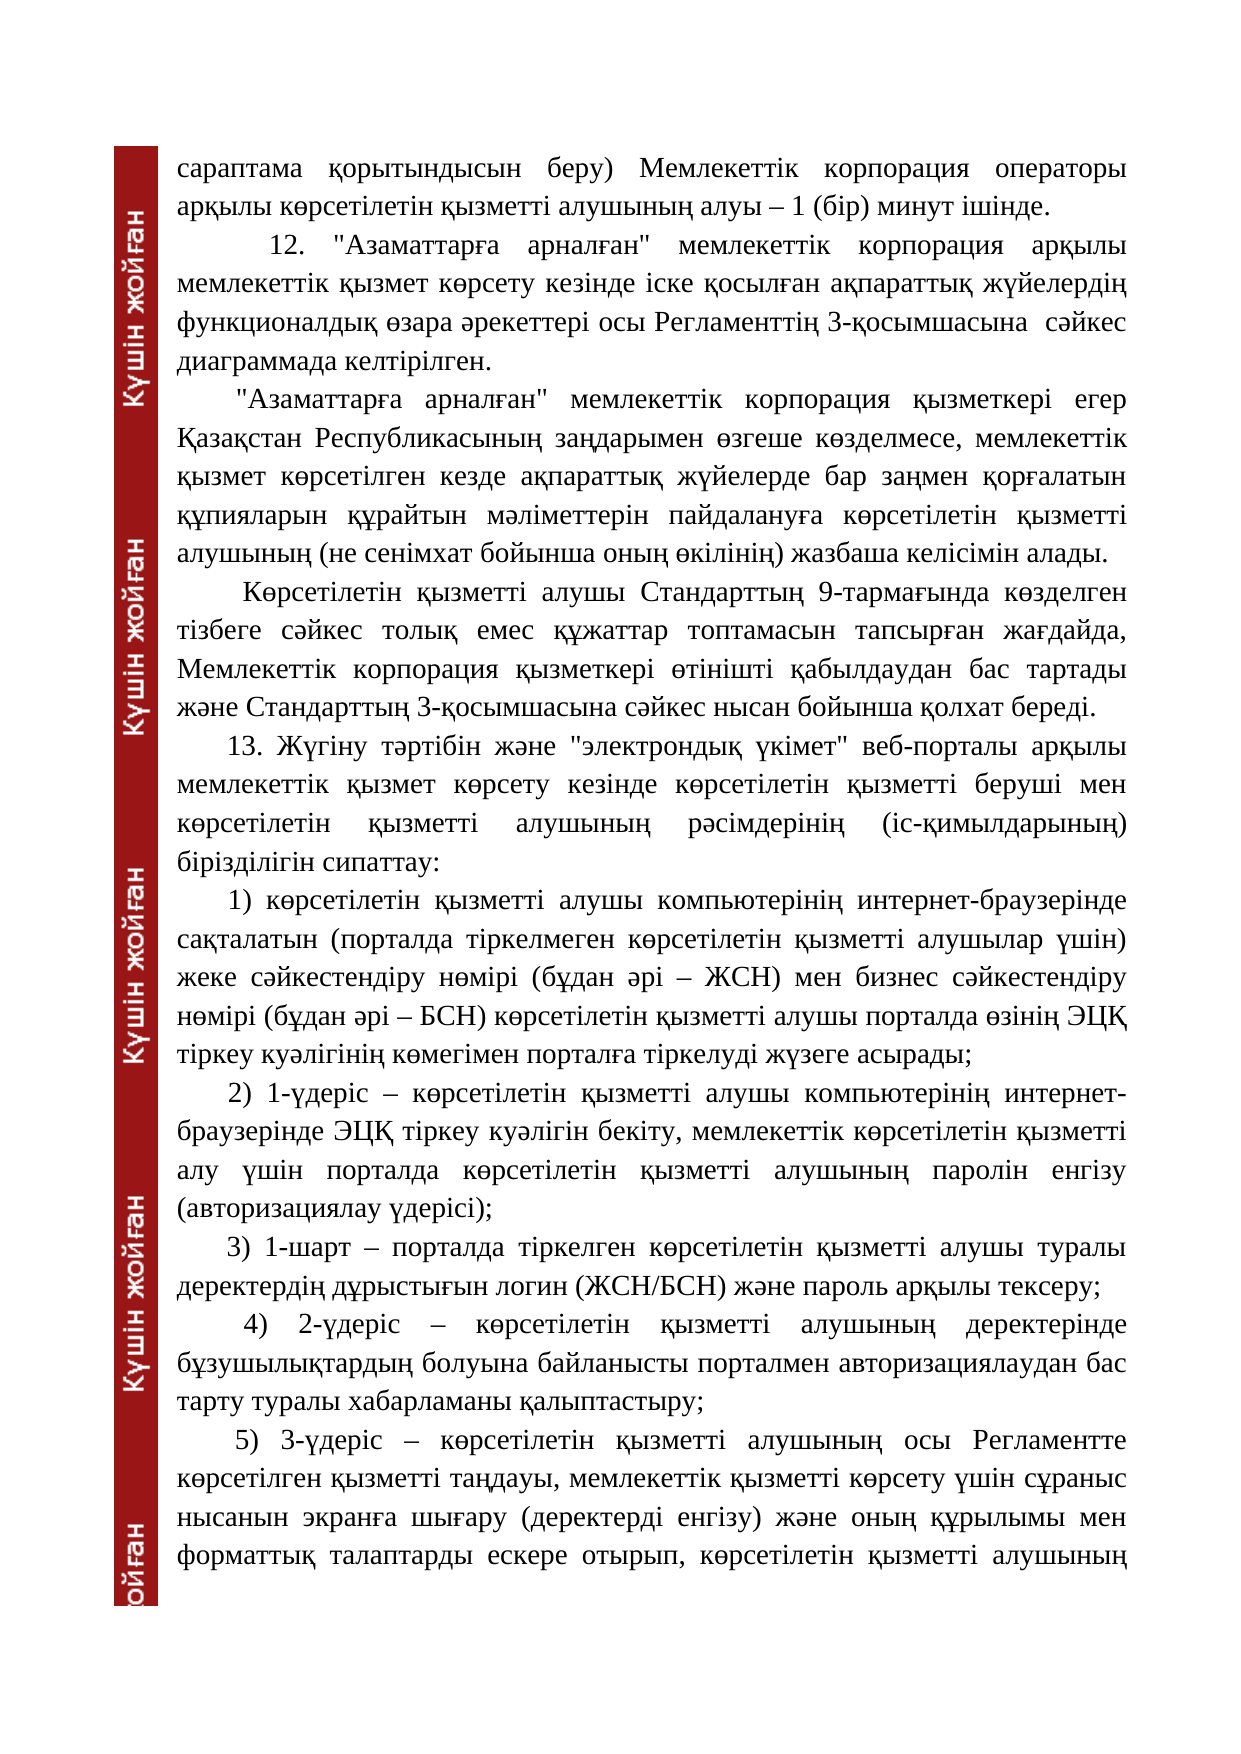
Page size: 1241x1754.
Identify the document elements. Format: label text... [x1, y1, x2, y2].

picture [114, 1070, 158, 1075]
text 13. Жүгіну тәртібін және "электрондық үкімет" веб-порталы арқылы мемлекеттік қызмет көрсету кезінде көрсетілетін қызметті беруші мен көрсетілетін қызметті алушының рәсімдерінің (іс-қимылдарының) бірізділігін сипаттау: [112, 728, 1128, 877]
picture [114, 569, 158, 574]
picture [114, 1224, 158, 1229]
text 3) 1-шарт – порталда тіркелген көрсетілетін қызметті алушы туралы деректердің дұрыстығын логин (ЖСН/БСН) және пароль арқылы тексеру; [112, 1229, 1128, 1301]
picture [114, 222, 158, 227]
picture [114, 1301, 158, 1306]
picture [114, 146, 158, 150]
picture [114, 1571, 158, 1606]
text "Азаматтарға арналған" мемлекеттік корпорация қызметкері егер Қазақстан Республикасының заңдарымен өзгеше көзделмесе, мемлекеттік қызмет көрсетілген кезде ақпараттық жүйелерде бар заңмен қорғалатын құпияларын құрайтын мәліметтерін пайдалануға көрсетілетін қызметті алушының (не сенімхат бойынша оның өкілінің) жазбаша келісімін алады. [112, 381, 1128, 569]
text 12. "Азаматтарға арналған" мемлекеттік корпорация арқылы мемлекеттік қызмет көрсету кезінде іске қосылған ақпараттық жүйелердің функционалдық өзара әрекеттері осы Регламенттің 3-қосымшасына сәйкес диаграммада келтірілген. [112, 227, 1128, 376]
text 4) 2-үдеріс – көрсетілетін қызметті алушының деректерінде бұзушылықтардың болуына байланысты порталмен авторизациялаудан бас тарту туралы хабарламаны қалыптастыру; [112, 1306, 1128, 1417]
picture [114, 877, 158, 882]
picture [114, 1417, 158, 1422]
text Көрсетілетін қызметті алушы Стандарттың 9-тармағында көзделген тізбеге сәйкес толық емес құжаттар топтамасын тапсырған жағдайда, Мемлекеттік корпорация қызметкері өтінішті қабылдаудан бас тартады және Стандарттың 3-қосымшасына сәйкес нысан бойынша қолхат береді. [112, 574, 1128, 723]
picture [114, 723, 158, 728]
text 1) көрсетілетін қызметті алушы компьютерінің интернет-браузерінде сақталатын (порталда тіркелмеген көрсетілетін қызметті алушылар үшін) жеке сәйкестендіру нөмірі (бұдан әрі – ЖСН) мен бизнес сәйкестендіру нөмірі (бұдан әрі – БСН) көрсетілетін қызметті алушы порталда өзінің ЭЦҚ тіркеу куәлігінің көмегімен порталға тіркелуді жүзеге асырады; [112, 882, 1128, 1070]
text 2) 1-үдеріс – көрсетілетін қызметті алушы компьютерінің интернет-браузерінде ЭЦҚ тіркеу куәлігін бекіту, мемлекеттік көрсетілетін қызметті алу үшін порталда көрсетілетін қызметті алушының паролін енгізу (авторизациялау үдерісі); [112, 1075, 1128, 1224]
picture [114, 376, 158, 381]
